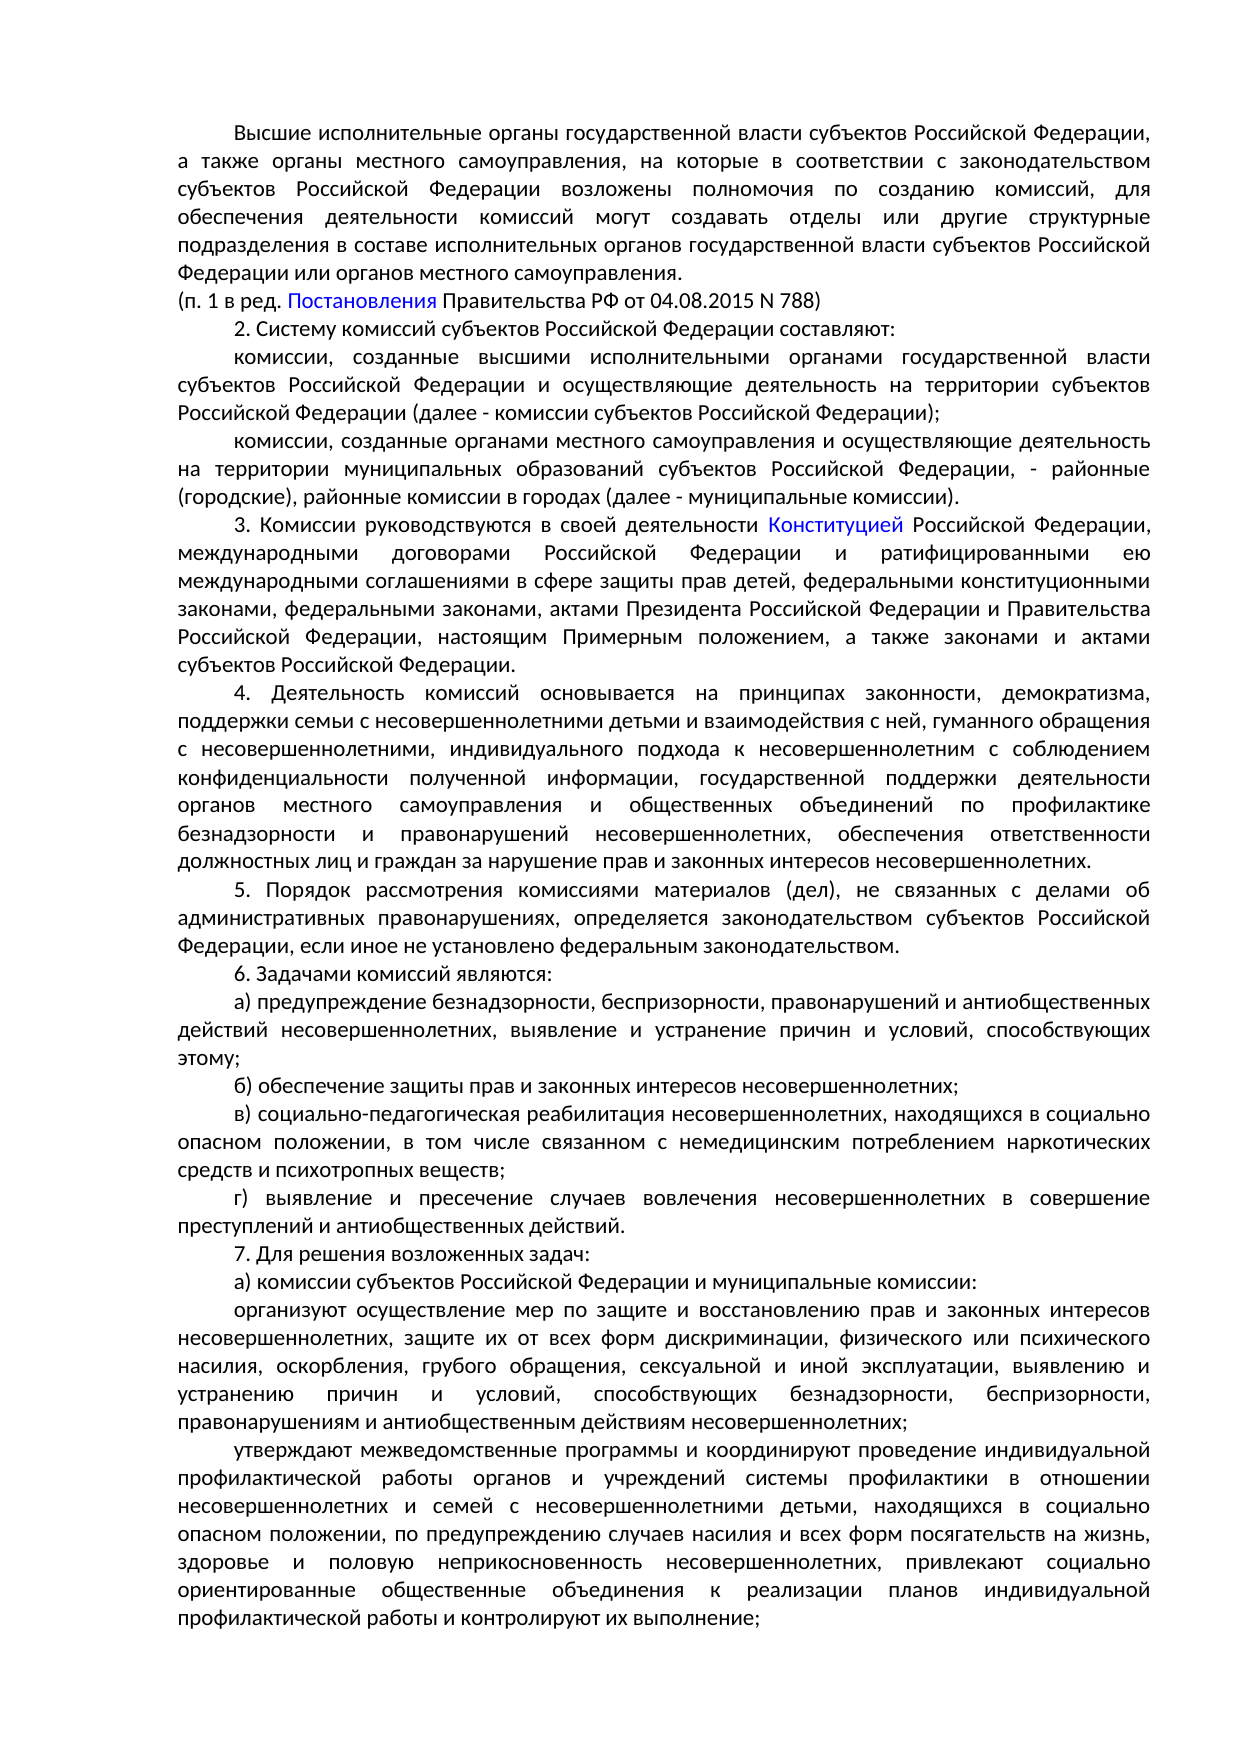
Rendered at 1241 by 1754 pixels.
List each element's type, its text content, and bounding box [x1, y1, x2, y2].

text (п. 1 в ред. Постановления Правительства РФ от 04.08.2015 N 788) [177, 286, 1152, 314]
text г) выявление и пресечение случаев вовлечения несовершеннолетних в совершение преступлений и антиобщественных действий. [177, 1183, 1152, 1239]
text комиссии, созданные органами местного самоуправления и осуществляющие деятельность на территории муниципальных образований субъектов Российской Федерации, - районные (городские), районные комиссии в городах (далее - муниципальные комиссии). [177, 426, 1152, 510]
text 4. Деятельность комиссий основывается на принципах законности, демократизма, поддержки семьи с несовершеннолетними детьми и взаимодействия с ней, гуманного обращения с несовершеннолетними, индивидуального подхода к несовершеннолетним с соблюдением конфиденциальности полученной информации, государственной поддержки деятельности органов местного самоуправления и общественных объединений по профилактике безнадзорности и правонарушений несовершеннолетних, обеспечения ответственности должностных лиц и граждан за нарушение прав и законных интересов несовершеннолетних. [177, 678, 1152, 875]
text а) комиссии субъектов Российской Федерации и муниципальные комиссии: [177, 1267, 1152, 1295]
text 7. Для решения возложенных задач: [177, 1239, 1152, 1267]
text 6. Задачами комиссий являются: [177, 959, 1152, 987]
text 5. Порядок рассмотрения комиссиями материалов (дел), не связанных с делами об административных правонарушениях, определяется законодательством субъектов Российской Федерации, если иное не установлено федеральным законодательством. [177, 875, 1152, 959]
text организуют осуществление мер по защите и восстановлению прав и законных интересов несовершеннолетних, защите их от всех форм дискриминации, физического или психического насилия, оскорбления, грубого обращения, сексуальной и иной эксплуатации, выявлению и устранению причин и условий, способствующих безнадзорности, беспризорности, правонарушениям и антиобщественным действиям несовершеннолетних; [177, 1295, 1152, 1435]
text утверждают межведомственные программы и координируют проведение индивидуальной профилактической работы органов и учреждений системы профилактики в отношении несовершеннолетних и семей с несовершеннолетними детьми, находящихся в социально опасном положении, по предупреждению случаев насилия и всех форм посягательств на жизнь, здоровье и половую неприкосновенность несовершеннолетних, привлекают социально ориентированные общественные объединения к реализации планов индивидуальной профилактической работы и контролируют их выполнение; [177, 1435, 1152, 1631]
text Высшие исполнительные органы государственной власти субъектов Российской Федерации, а также органы местного самоуправления, на которые в соответствии с законодательством субъектов Российской Федерации возложены полномочия по созданию комиссий, для обеспечения деятельности комиссий могут создавать отделы или другие структурные подразделения в составе исполнительных органов государственной власти субъектов Российской Федерации или органов местного самоуправления. [177, 118, 1152, 286]
text комиссии, созданные высшими исполнительными органами государственной власти субъектов Российской Федерации и осуществляющие деятельность на территории субъектов Российской Федерации (далее - комиссии субъектов Российской Федерации); [177, 342, 1152, 426]
text а) предупреждение безнадзорности, беспризорности, правонарушений и антиобщественных действий несовершеннолетних, выявление и устранение причин и условий, способствующих этому; [177, 987, 1152, 1071]
text в) социально-педагогическая реабилитация несовершеннолетних, находящихся в социально опасном положении, в том числе связанном с немедицинским потреблением наркотических средств и психотропных веществ; [177, 1099, 1152, 1183]
text 3. Комиссии руководствуются в своей деятельности Конституцией Российской Федерации, международными договорами Российской Федерации и ратифицированными ею международными соглашениями в сфере защиты прав детей, федеральными конституционными законами, федеральными законами, актами Президента Российской Федерации и Правительства Российской Федерации, настоящим Примерным положением, а также законами и актами субъектов Российской Федерации. [177, 510, 1152, 678]
text 2. Систему комиссий субъектов Российской Федерации составляют: [177, 314, 1152, 342]
text б) обеспечение защиты прав и законных интересов несовершеннолетних; [177, 1071, 1152, 1099]
